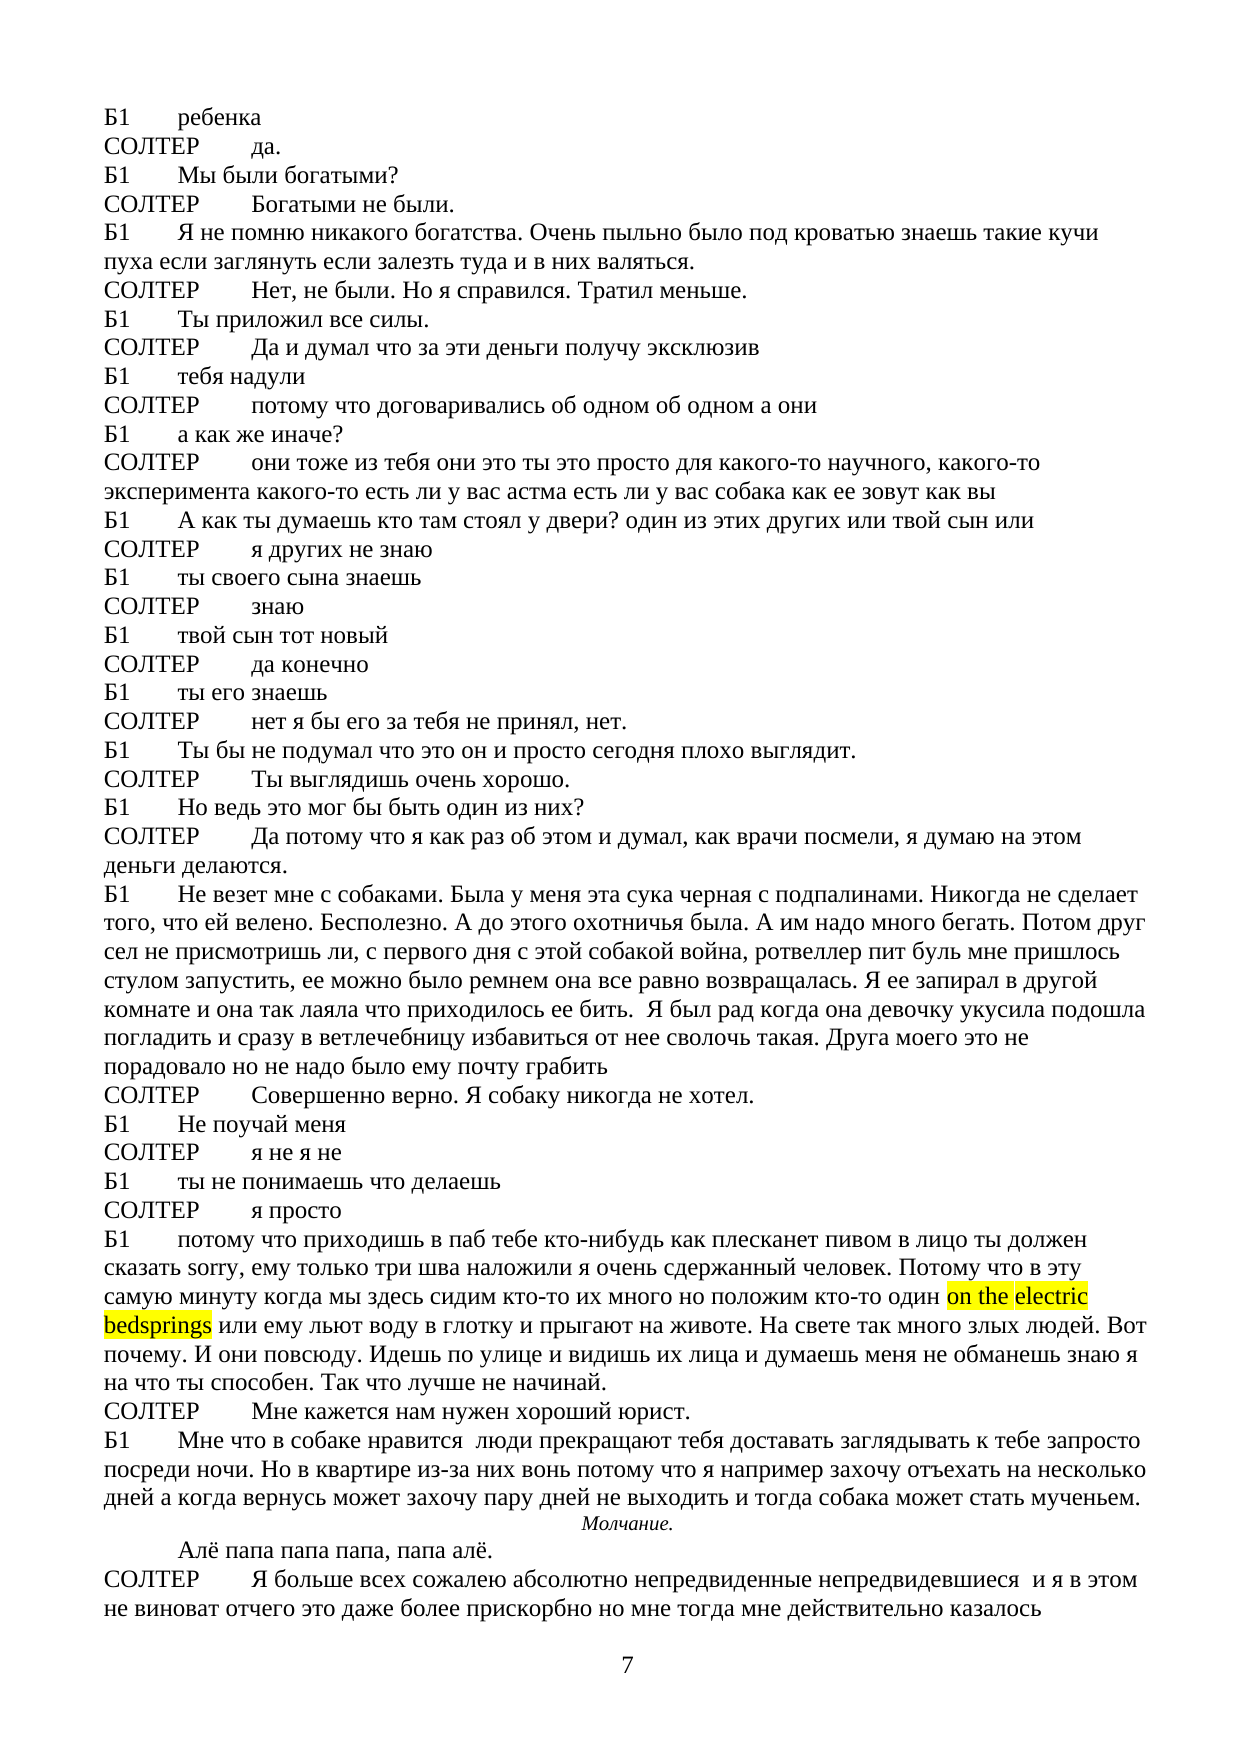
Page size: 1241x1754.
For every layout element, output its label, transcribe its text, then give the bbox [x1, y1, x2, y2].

text СОЛТЕР да конечно [103, 649, 1152, 677]
text Б1 потому что приходишь в паб тебе кто-нибудь как плесканет пивом в лицо ты должен сказать sorry, ему только три шва наложили я очень сдержанный человек. Потому что в эту самую минуту когда мы здесь сидим кто-то их много но положим кто-то один on the electric bedsprings или ему льют воду в глотку и прыгают на животе. На свете так много злых людей. Вот почему. И они повсюду. Идешь по улице и видишь их лица и думаешь меня не обманешь знаю я на что ты способен. Так что лучше не начинай. [103, 1224, 1152, 1396]
text Б1 Я не помню никакого богатства. Очень пыльно было под кроватью знаешь такие кучи пуха если заглянуть если залезть туда и в них валяться. [103, 217, 1152, 275]
text СОЛТЕР Мне кажется нам нужен хороший юрист. [103, 1396, 1152, 1425]
text СОЛТЕР знаю [103, 591, 1152, 620]
text СОЛТЕР я других не знаю [103, 534, 1152, 562]
text СОЛТЕР я просто [103, 1195, 1152, 1224]
text Б1 Ты приложил все силы. [103, 304, 1152, 332]
text Б1 Мне что в собаке нравится люди прекращают тебя доставать заглядывать к тебе запросто посреди ночи. Но в квартире из-за них вонь потому что я например захочу отъехать на несколько дней а когда вернусь может захочу пару дней не выходить и тогда собака может стать мученьем. [103, 1425, 1152, 1511]
text Б1 Ты бы не подумал что это он и просто сегодня плохо выглядит. [103, 735, 1152, 764]
text Б1 ты не понимаешь что делаешь [103, 1166, 1152, 1195]
text СОЛТЕР они тоже из тебя они это ты это просто для какого-то научного, какого-то эксперимента какого-то есть ли у вас астма есть ли у вас собака как ее зовут как вы [103, 447, 1152, 505]
text Б1 Мы были богатыми? [103, 160, 1152, 189]
text СОЛТЕР Совершенно верно. Я собаку никогда не хотел. [103, 1080, 1152, 1109]
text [103, 1564, 1152, 1622]
text СОЛТЕР потому что договаривались об одном об одном а они [103, 390, 1152, 419]
text СОЛТЕР Ты выглядишь очень хорошо. [103, 764, 1152, 792]
text Б1 а как же иначе? [103, 419, 1152, 447]
text Б1 Не везет мне с собаками. Была у меня эта сука черная с подпалинами. Никогда не сделает того, что ей велено. Бесполезно. А до этого охотничья была. А им надо много бегать. Потом друг сел не присмотришь ли, с первого дня с этой собакой война, ротвеллер пит буль мне пришлось стулом запустить, ее можно было ремнем она все равно возвращалась. Я ее запирал в другой комнате и она так лаяла что приходилось ее бить. Я был рад когда она девочку укусила подошла погладить и сразу в ветлечебницу избавиться от нее сволочь такая. Друга моего это не порадовало но не надо было ему почту грабить [103, 879, 1152, 1080]
text СОЛТЕР Да потому что я как раз об этом и думал, как врачи посмели, я думаю на этом деньги делаются. [103, 821, 1152, 879]
text Б1 тебя надули [103, 361, 1152, 390]
text СОЛТЕР нет я бы его за тебя не принял, нет. [103, 706, 1152, 735]
text СОЛТЕР я не я не [103, 1137, 1152, 1166]
text СОЛТЕР Нет, не были. Но я справился. Тратил меньше. [103, 275, 1152, 304]
text Б1 А как ты думаешь кто там стоял у двери? один из этих других или твой сын или [103, 505, 1152, 534]
text Б1 ты своего сына знаешь [103, 562, 1152, 591]
text Б1 Не поучай меня [103, 1109, 1152, 1137]
text СОЛТЕР Богатыми не были. [103, 189, 1152, 217]
text Молчание. [103, 1511, 1152, 1535]
text Б1 твой сын тот новый [103, 620, 1152, 649]
text Б1 ты его знаешь [103, 677, 1152, 706]
text СОЛТЕР Да и думал что за эти деньги получу эксклюзив [103, 332, 1152, 361]
text СОЛТЕР да. [103, 131, 1152, 160]
text Б1 ребенка [103, 102, 1152, 131]
text Алё папа папа папа, папа алё. [103, 1535, 1152, 1564]
text Б1 Но ведь это мог бы быть один из них? [103, 792, 1152, 821]
